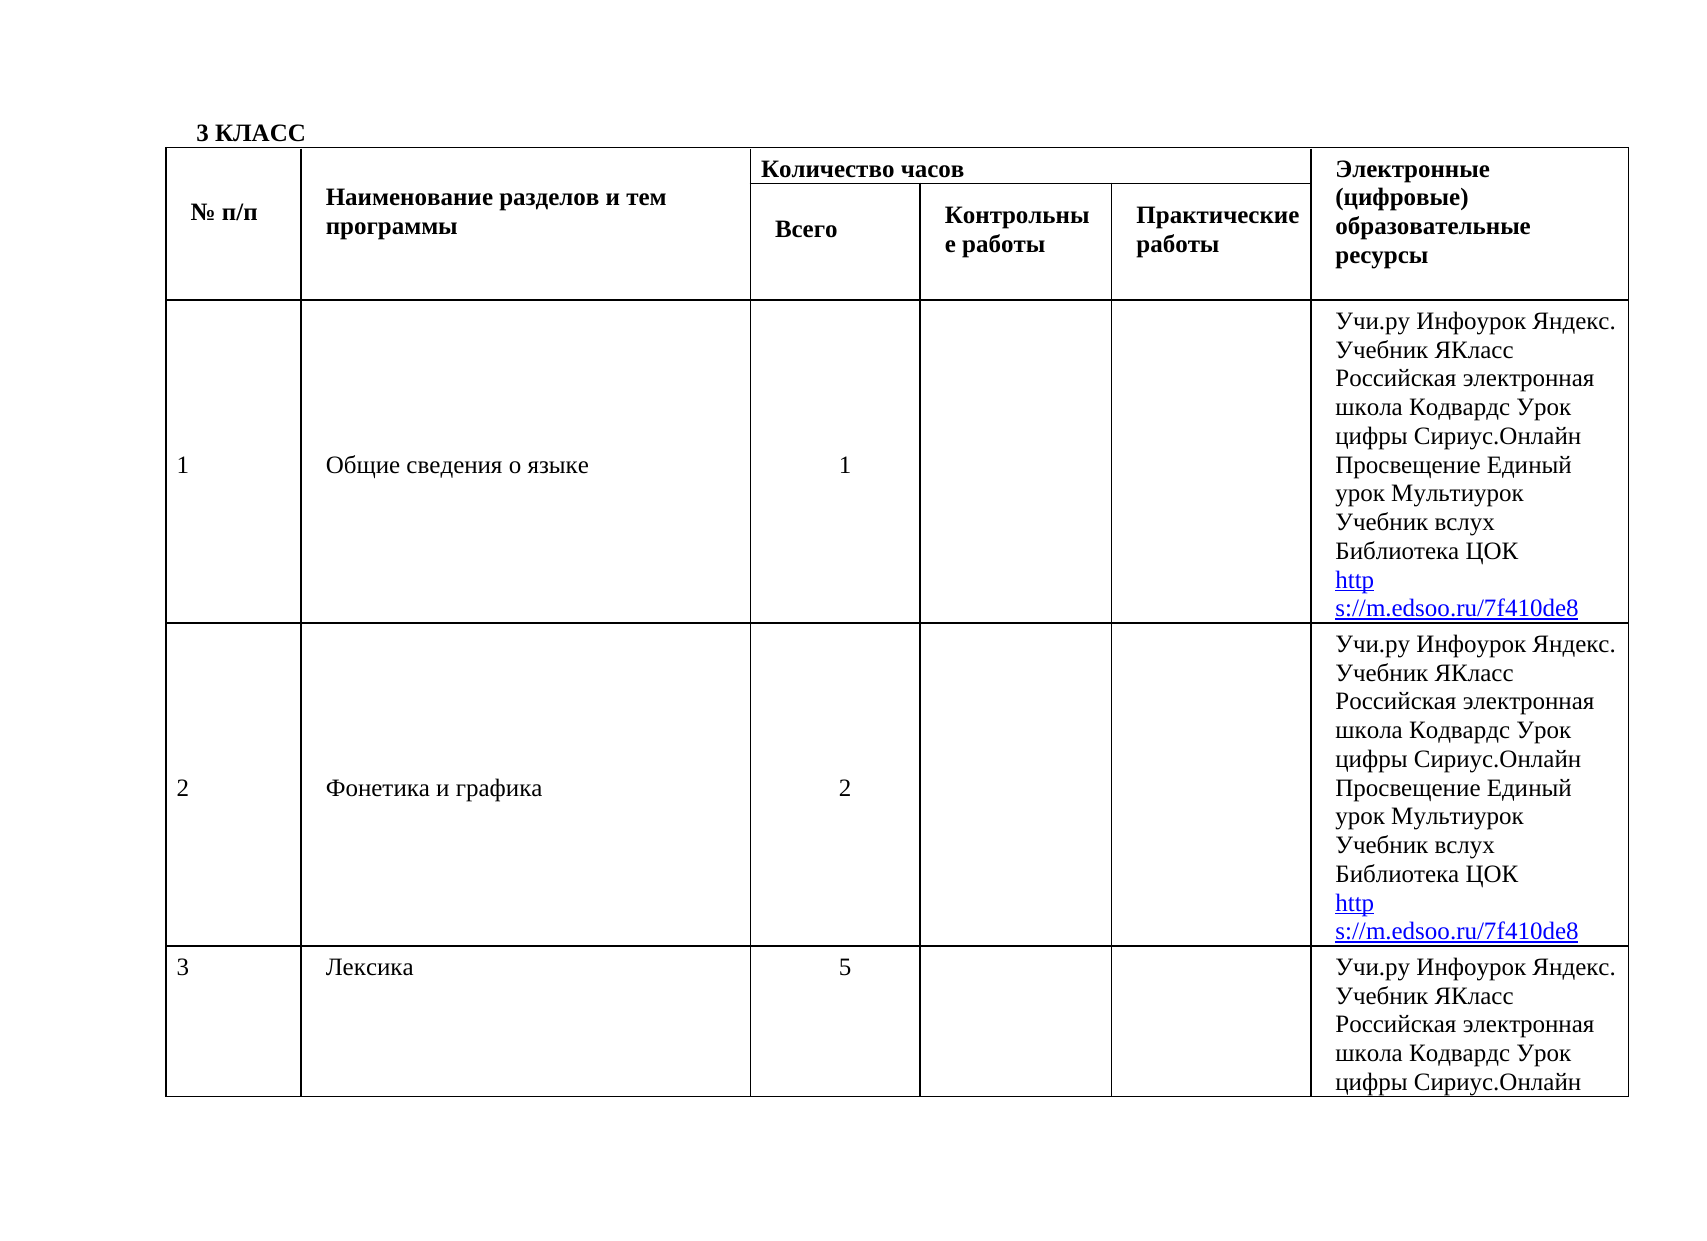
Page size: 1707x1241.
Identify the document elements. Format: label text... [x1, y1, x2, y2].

table_cell Фонетика и графика [302, 624, 750, 945]
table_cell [1312, 947, 1628, 1096]
table_header Наименование разделов и тем программы [302, 148, 750, 299]
table_cell [1112, 624, 1310, 945]
table_cell 3 [167, 947, 300, 1096]
table_cell Практические работы [1112, 184, 1310, 299]
table_cell Контрольные работы [921, 184, 1111, 299]
table_cell Общие сведения о языке [302, 301, 750, 622]
table_cell 1 [751, 301, 919, 622]
table_cell 2 [167, 624, 300, 945]
table_cell [1112, 301, 1310, 622]
table_cell 2 [751, 624, 919, 945]
table_cell [921, 624, 1111, 945]
table_cell 5 [751, 947, 919, 1096]
table_header № п/п [167, 148, 301, 299]
table_cell [921, 947, 1111, 1096]
table_cell [1112, 947, 1310, 1096]
table_header Электронные (цифровые) образовательные ресурсы [1312, 148, 1628, 299]
table_header Количество часов [751, 148, 1311, 182]
table_cell Лексика [302, 947, 750, 1096]
text 3 КЛАСС [190, 118, 1618, 147]
table_cell 1 [167, 301, 300, 622]
table_cell Всего [751, 184, 919, 299]
table_cell [921, 301, 1111, 622]
